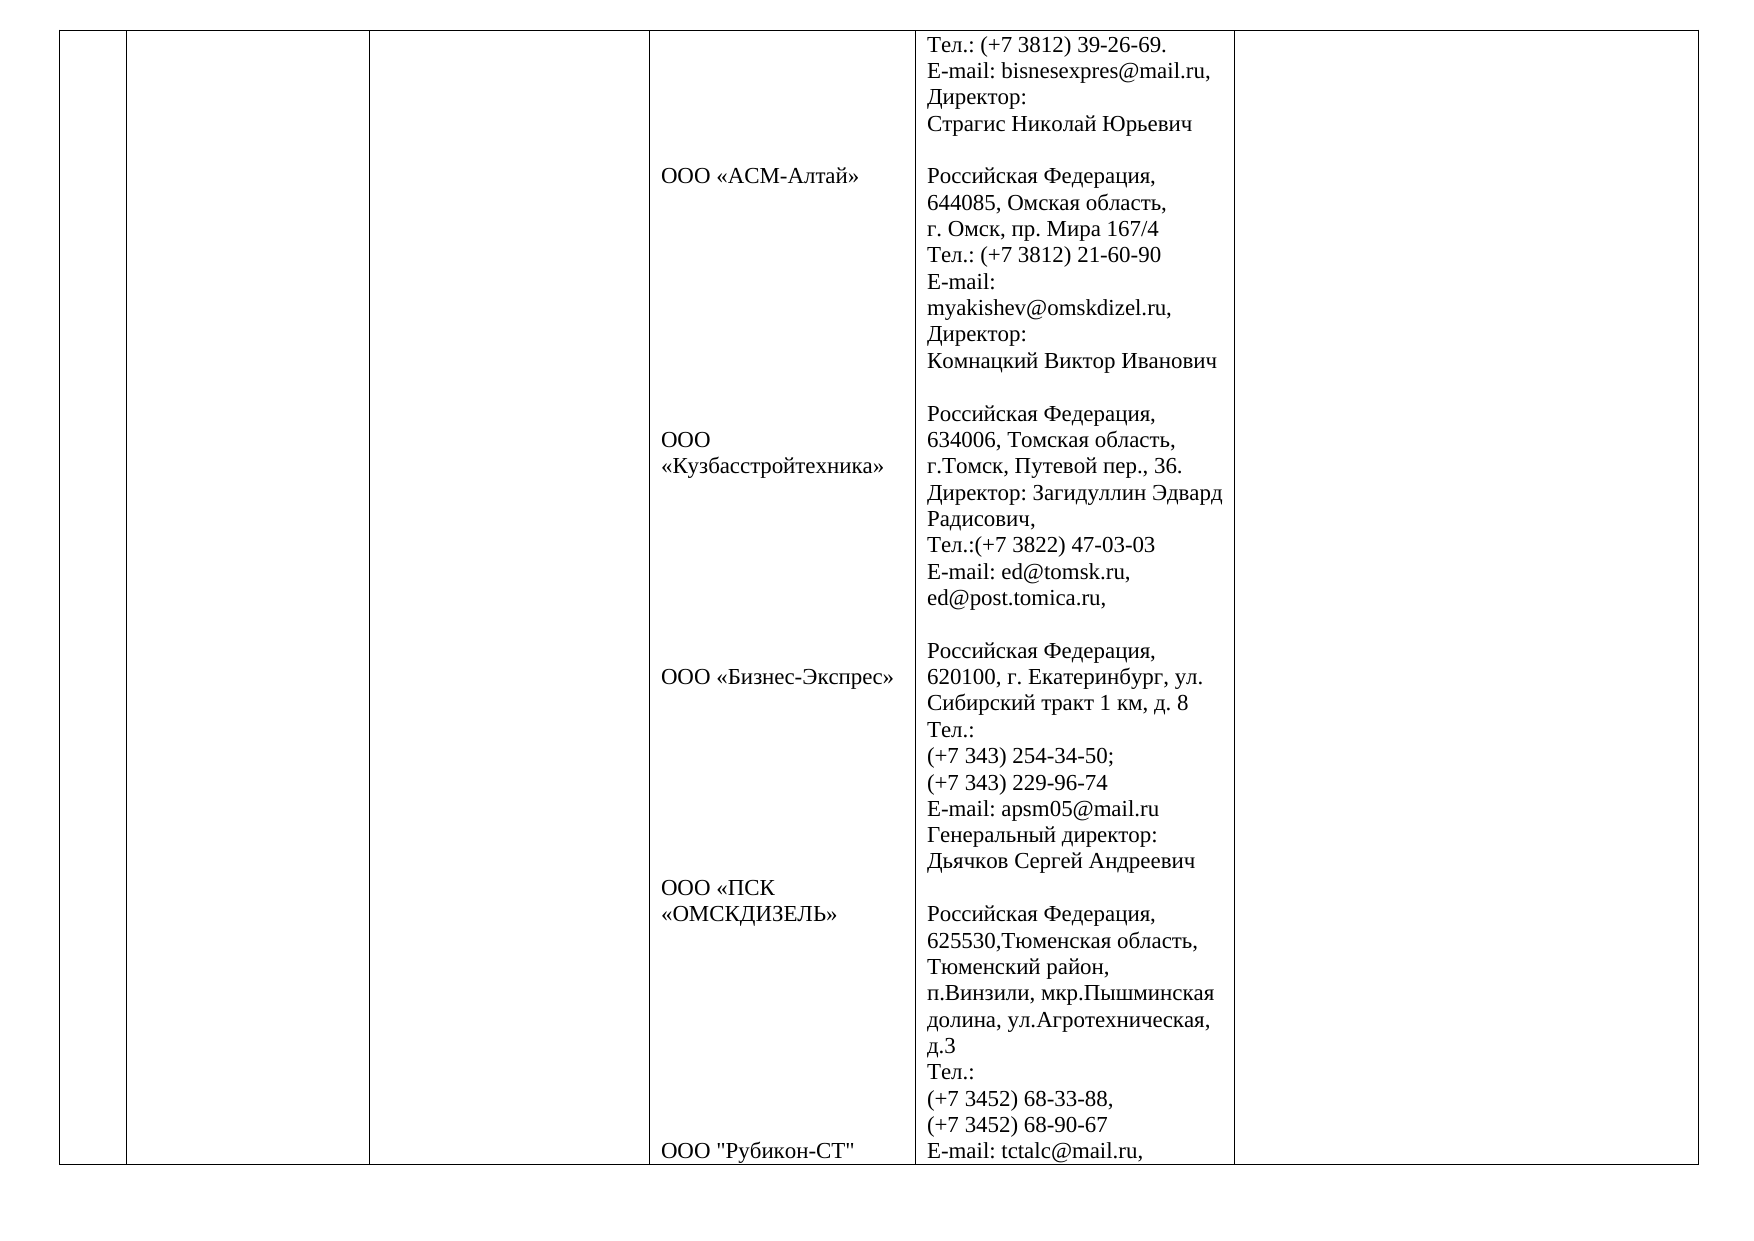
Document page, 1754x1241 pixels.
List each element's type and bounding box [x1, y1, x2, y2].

table_cell [370, 31, 649, 1164]
table_cell [650, 31, 915, 1164]
table_cell [127, 31, 369, 1164]
table_cell [60, 31, 126, 1164]
table_cell [1235, 31, 1698, 1164]
table_cell [916, 31, 1234, 1164]
